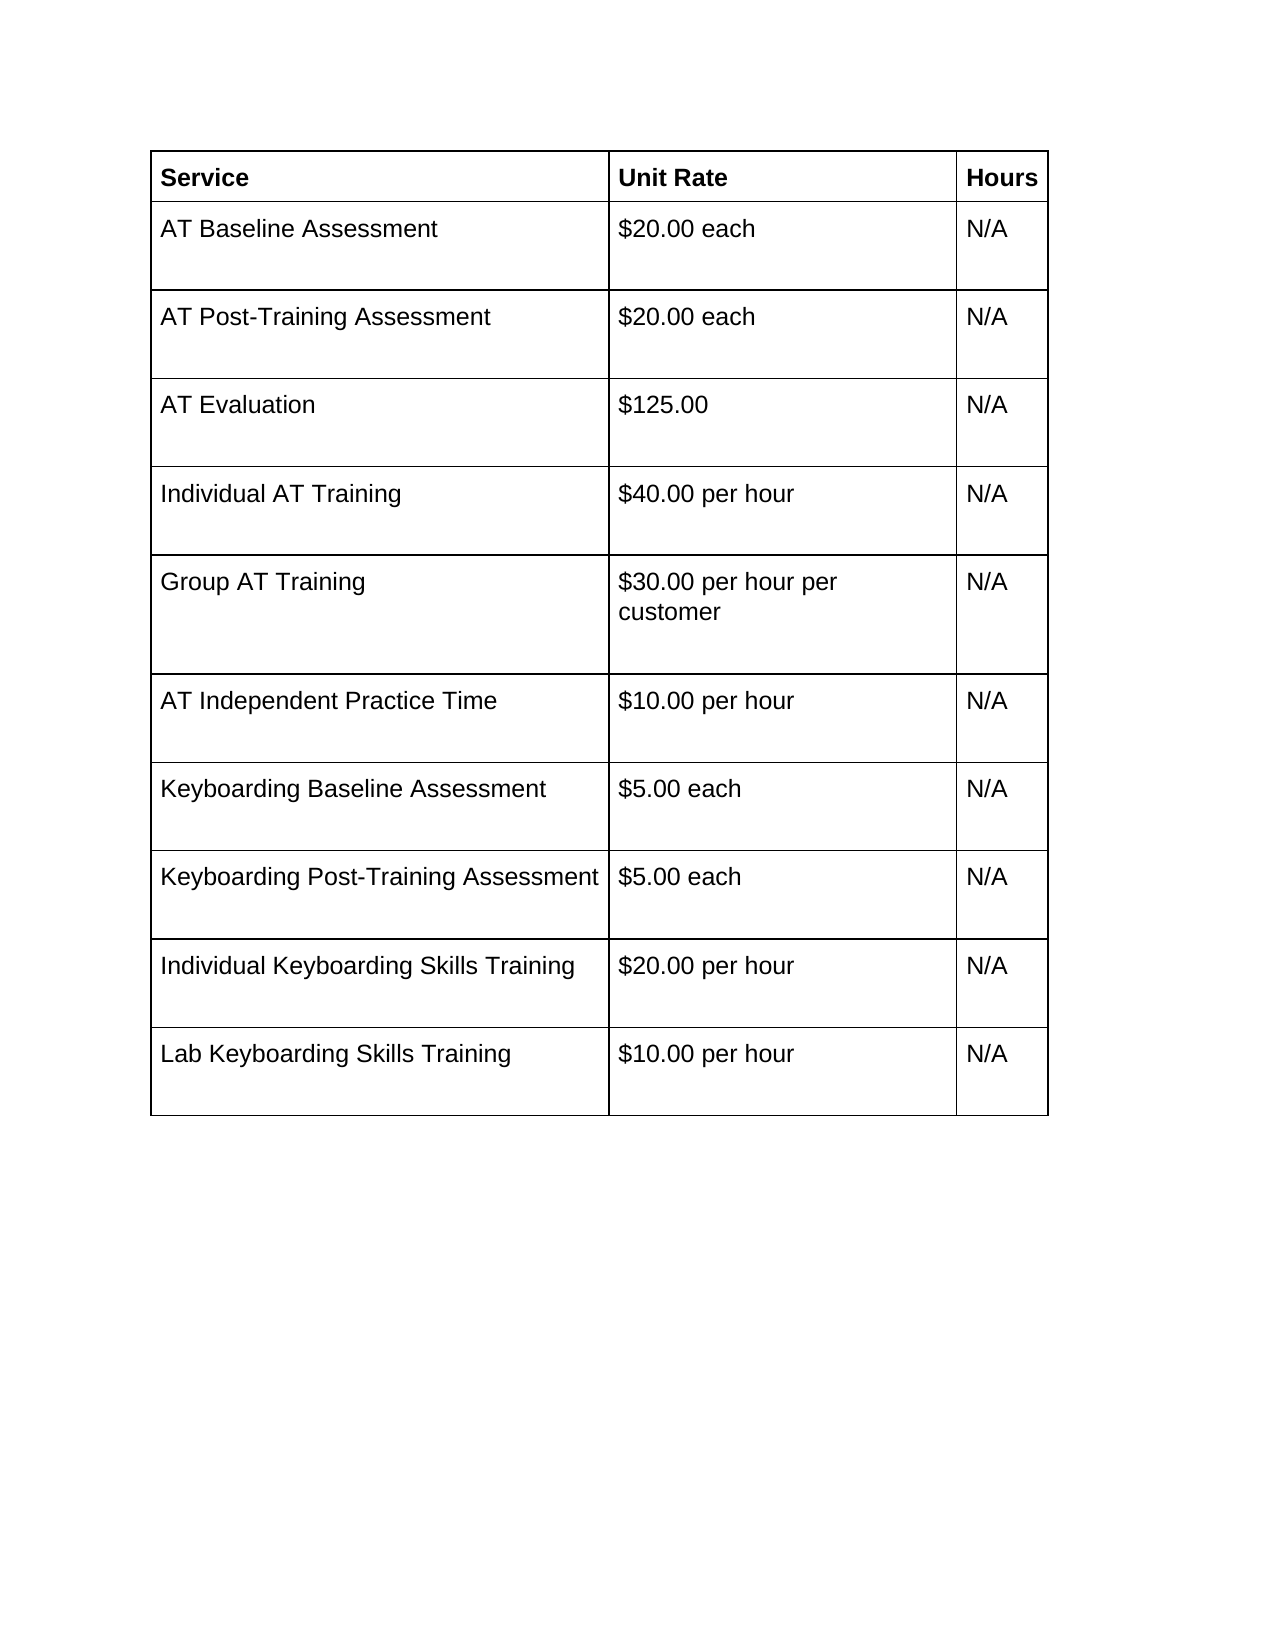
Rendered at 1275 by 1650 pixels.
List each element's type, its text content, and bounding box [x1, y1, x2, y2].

table_cell N/A [957, 763, 1047, 850]
table_header Unit Rate [610, 152, 956, 201]
table_cell $5.00 each [610, 851, 956, 938]
table_cell AT Post-Training Assessment [152, 291, 608, 377]
table_cell $5.00 each [610, 763, 956, 850]
table_cell N/A [957, 675, 1047, 761]
table_cell Individual Keyboarding Skills Training [152, 940, 608, 1026]
table_cell $10.00 per hour [610, 1028, 956, 1115]
table_cell AT Independent Practice Time [152, 675, 608, 761]
table_cell Keyboarding Post-Training Assessment [152, 851, 608, 938]
table_cell Lab Keyboarding Skills Training [152, 1028, 608, 1115]
table_cell Individual AT Training [152, 467, 608, 554]
table_header Hours [957, 152, 1047, 201]
table_cell N/A [957, 202, 1047, 289]
table_header Service [152, 152, 608, 201]
table_cell N/A [957, 940, 1047, 1026]
table_cell N/A [957, 1028, 1047, 1115]
table_cell N/A [957, 291, 1047, 377]
table_cell $20.00 each [610, 202, 956, 289]
table_cell Group AT Training [152, 556, 608, 673]
table_cell AT Baseline Assessment [152, 202, 608, 289]
table_cell $20.00 each [610, 291, 956, 377]
table_cell $125.00 [610, 379, 956, 466]
table_cell AT Evaluation [152, 379, 608, 466]
table_cell $20.00 per hour [610, 940, 956, 1026]
table_cell N/A [957, 556, 1047, 673]
table_cell $30.00 per hour per customer [610, 556, 956, 673]
table_cell N/A [957, 379, 1047, 466]
table_cell $40.00 per hour [610, 467, 956, 554]
table_cell Keyboarding Baseline Assessment [152, 763, 608, 850]
table_cell N/A [957, 851, 1047, 938]
table_cell $10.00 per hour [610, 675, 956, 761]
table_cell N/A [957, 467, 1047, 554]
